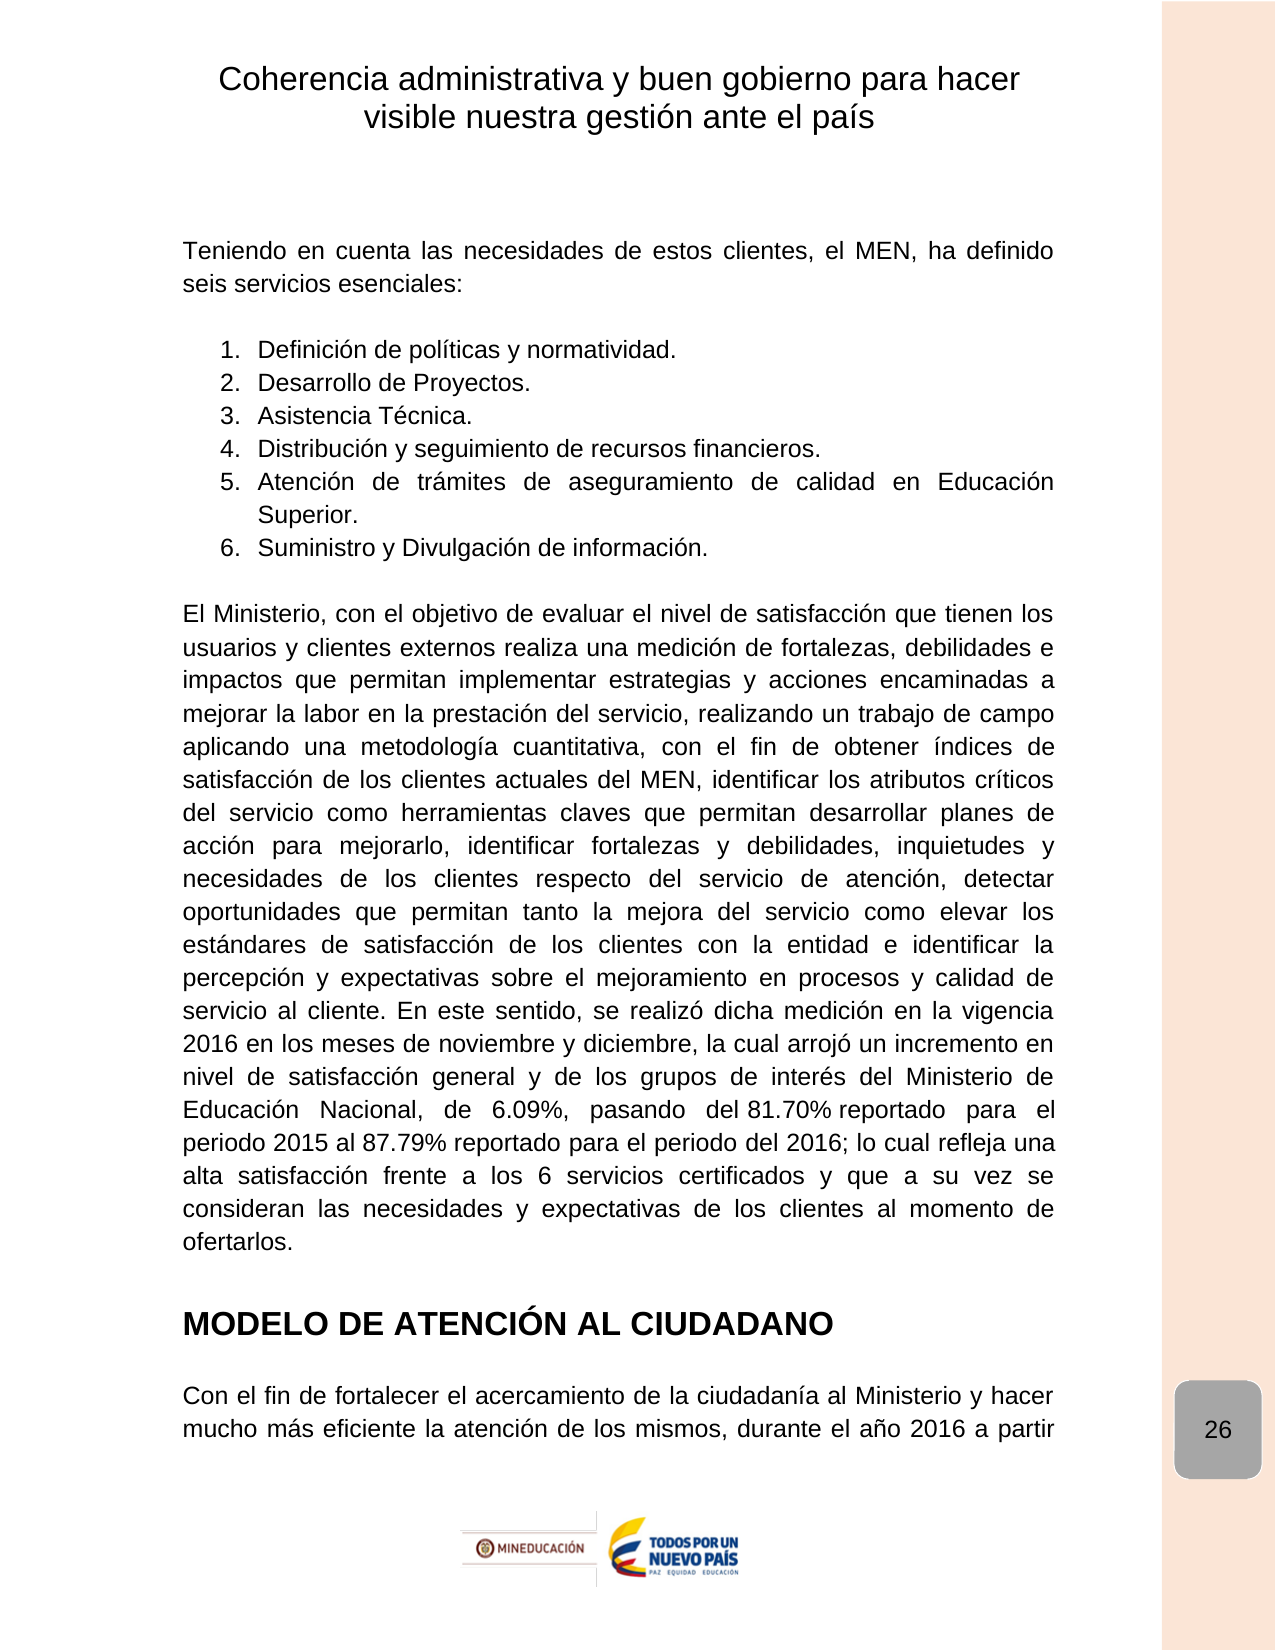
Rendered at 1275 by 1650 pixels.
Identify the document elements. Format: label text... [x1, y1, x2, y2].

list Distribución y seguimiento de recursos financieros. [220, 434, 1056, 463]
text El Ministerio, con el objetivo de evaluar el nivel de satisfacción que tienen los usuarios y clientes externos realiza una medición de fortalezas, debilidades e impactos que permitan implementar estrategias y acciones encaminadas a mejorar la labor en la prestación del servicio, realizando un trabajo de campo aplicando una metodología cuantitativa, con el fin de obtener índices de satisfacción de los clientes actuales del MEN, identificar los atributos críticos del servicio como herramientas claves que permitan desarrollar planes de acción para mejorarlo, identificar fortalezas y debilidades, inquietudes y necesidades de los clientes respecto del servicio de atención, detectar oportunidades que permitan tanto la mejora del servicio como elevar los estándares de satisfacción de los clientes con la entidad e identificar la percepción y expectativas sobre el mejoramiento en procesos y calidad de servicio al cliente. En este sentido, se realizó dicha medición en la vigencia 2016 en los meses de noviembre y diciembre, la cual arrojó un incremento en nivel de satisfacción general y de los grupos de interés del Ministerio de Educación Nacional, de 6.09%, pasando del 81.70% reportado para el periodo 2015 al 87.79% reportado para el periodo del 2016; lo cual refleja una alta satisfacción frente a los 6 servicios certificados y que a su vez se consideran las necesidades y expectativas de los clientes al momento de ofertarlos. [182, 599, 1056, 1256]
text MODELO DE ATENCIÓN AL CIUDADANO [182, 1304, 1056, 1342]
list Suministro y Divulgación de información. [220, 533, 1056, 562]
list Asistencia Técnica. [220, 401, 1056, 430]
list Atención de trámites de aseguramiento de calidad en Educación Superior. [220, 467, 1056, 529]
list Desarrollo de Proyectos. [220, 368, 1056, 397]
text Teniendo en cuenta las necesidades de estos clientes, el MEN, ha definido seis servicios esenciales: [182, 236, 1056, 298]
list Definición de políticas y normatividad. [220, 335, 1056, 364]
picture [460, 1511, 744, 1587]
